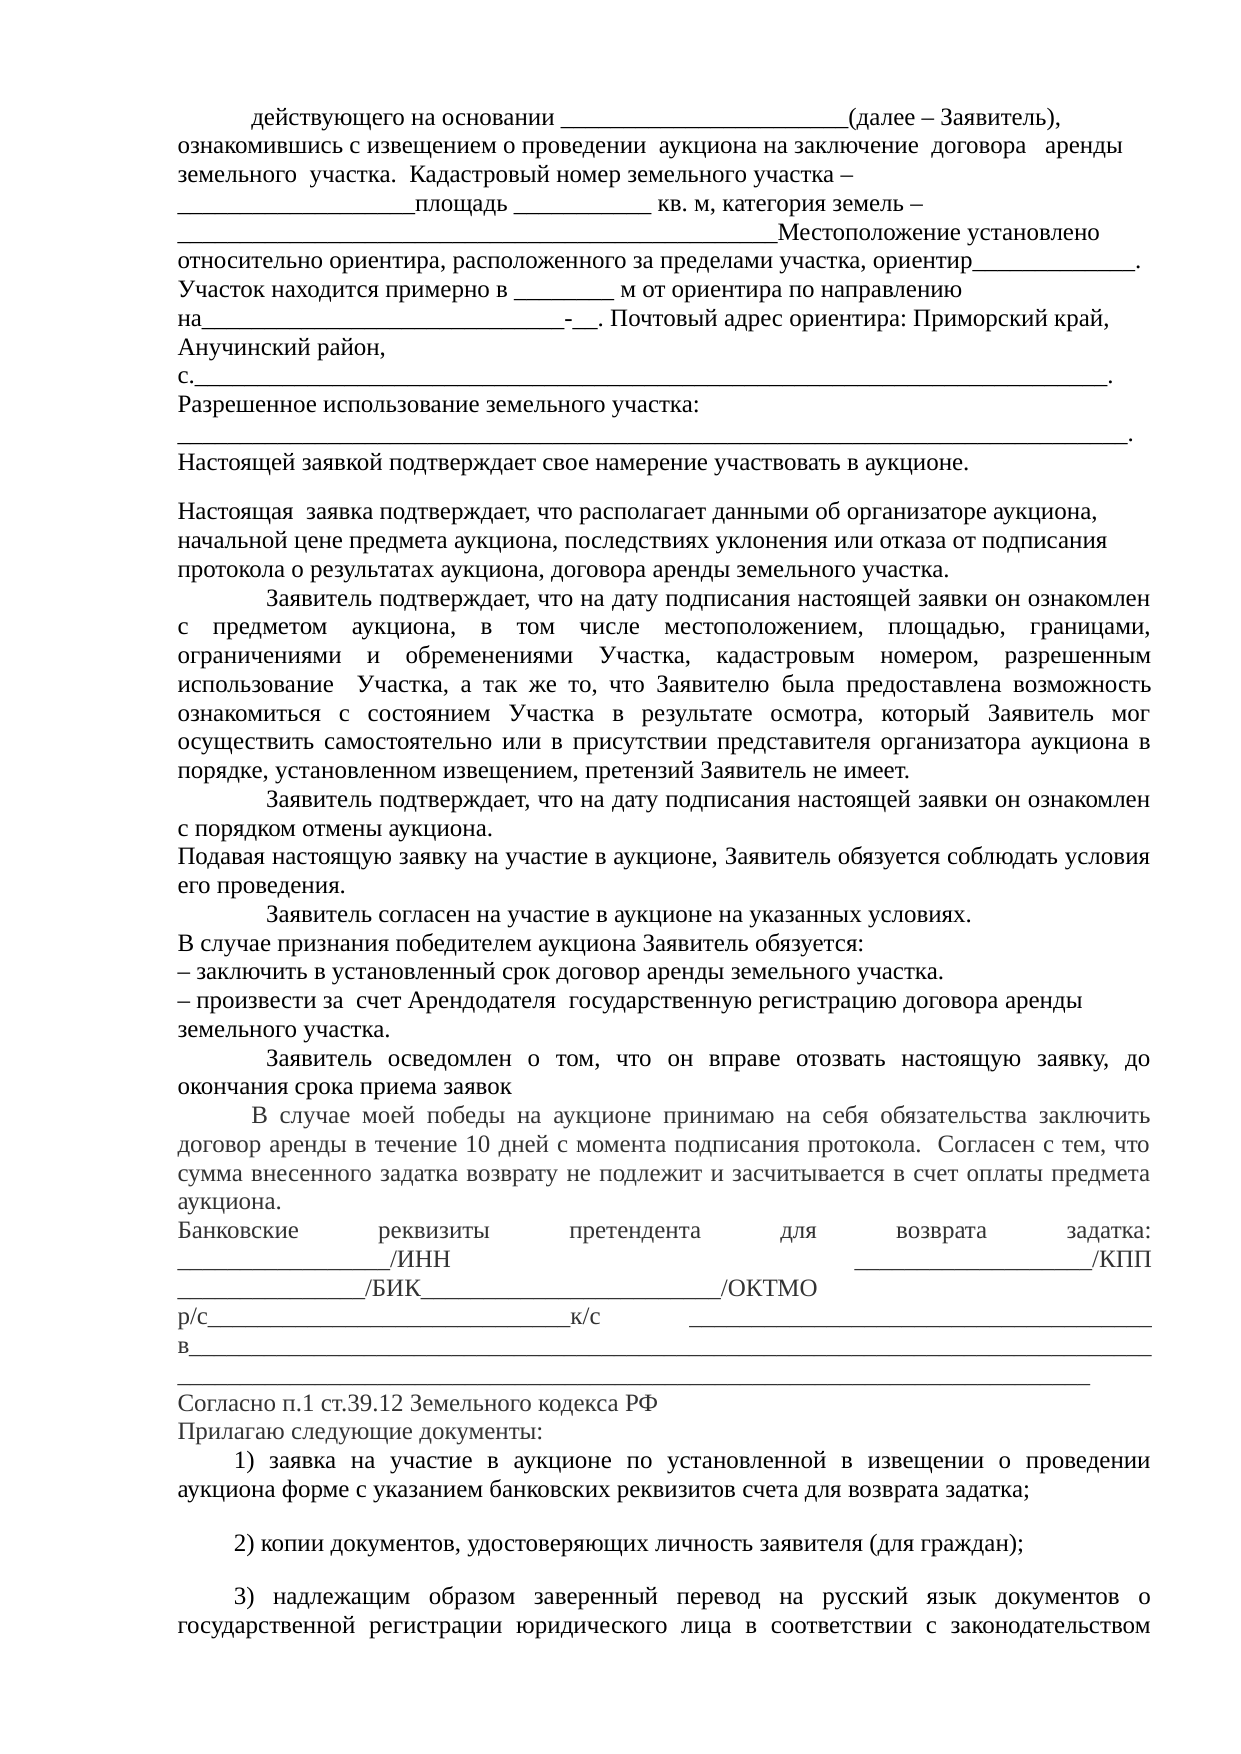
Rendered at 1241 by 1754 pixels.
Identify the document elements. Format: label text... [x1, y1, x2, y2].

text действующего на основании _______________________(далее – Заявитель), ознакомившись с извещением о проведении аукциона на заключение договора аренды земельного участка. Кадастровый номер земельного участка –___________________площадь ___________ кв. м, категория земель – ________________________________________________Местоположение установлено относительно ориентира, расположенного за пределами участка, ориентир_____________. Участок находится примерно в ________ м от ориентира по направлению на_____________________________-__. Почтовый адрес ориентира: Приморский край, Анучинский район, с._________________________________________________________________________. Разрешенное использование земельного участка: ____________________________________________________________________________. Настоящей заявкой подтверждает свое намерение участвовать в аукционе. [177, 102, 1152, 476]
text 1) заявка на участие в аукционе по установленной в извещении о проведении аукциона форме с указанием банковских реквизитов счета для возврата задатка; [177, 1445, 1152, 1503]
text – произвести за счет Арендодателя государственную регистрацию договора аренды [177, 985, 1152, 1014]
text Согласно п.1 ст.39.12 Земельного кодекса РФ Прилагаю следующие документы: [177, 1388, 1152, 1445]
text Заявитель подтверждает, что на дату подписания настоящей заявки он ознакомлен с предметом аукциона, в том числе местоположением, площадью, границами, ограничениями и обременениями Участка, кадастровым номером, разрешенным использование Участка, а так же то, что Заявителю была предоставлена возможность ознакомиться с состоянием Участка в результате осмотра, который Заявитель мог осуществить самостоятельно или в присутствии представителя организатора аукциона в порядке, установленном извещением, претензий Заявитель не имеет. [177, 583, 1152, 784]
text В случае признания победителем аукциона Заявитель обязуется: [177, 928, 1152, 956]
text В случае моей победы на аукционе принимаю на себя обязательства заключить договор аренды в течение 10 дней с момента подписания протокола. Согласен с тем, что сумма внесенного задатка возврату не подлежит и засчитывается в счет оплаты предмета аукциона. [177, 1100, 1152, 1215]
text земельного участка. [177, 1014, 1152, 1043]
text Заявитель подтверждает, что на дату подписания настоящей заявки он ознакомлен с порядком отмены аукциона. [177, 784, 1152, 841]
text – заключить в установленный срок договор аренды земельного участка. [177, 956, 1152, 985]
text Заявитель согласен на участие в аукционе на указанных условиях. [177, 899, 1152, 928]
text Заявитель осведомлен о том, что он вправе отозвать настоящую заявку, до окончания срока приема заявок [177, 1043, 1152, 1100]
text Настоящая заявка подтверждает, что располагает данными об организаторе аукциона, начальной цене предмета аукциона, последствиях уклонения или отказа от подписания протокола о результатах аукциона, договора аренды земельного участка. [177, 496, 1152, 583]
text Подавая настоящую заявку на участие в аукционе, Заявитель обязуется соблюдать условия его проведения. [177, 841, 1152, 899]
text 2) копии документов, удостоверяющих личность заявителя (для граждан); [177, 1528, 1152, 1556]
text Банковские реквизиты претендента для возврата задатка: _________________/ИНН ___________________/КПП _______________/БИК________________________/ОКТМО р/с_____________________________к/с _____________________________________ в______________________________________________________________________________________________________________________________________________________ [177, 1215, 1152, 1388]
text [177, 1581, 1152, 1639]
